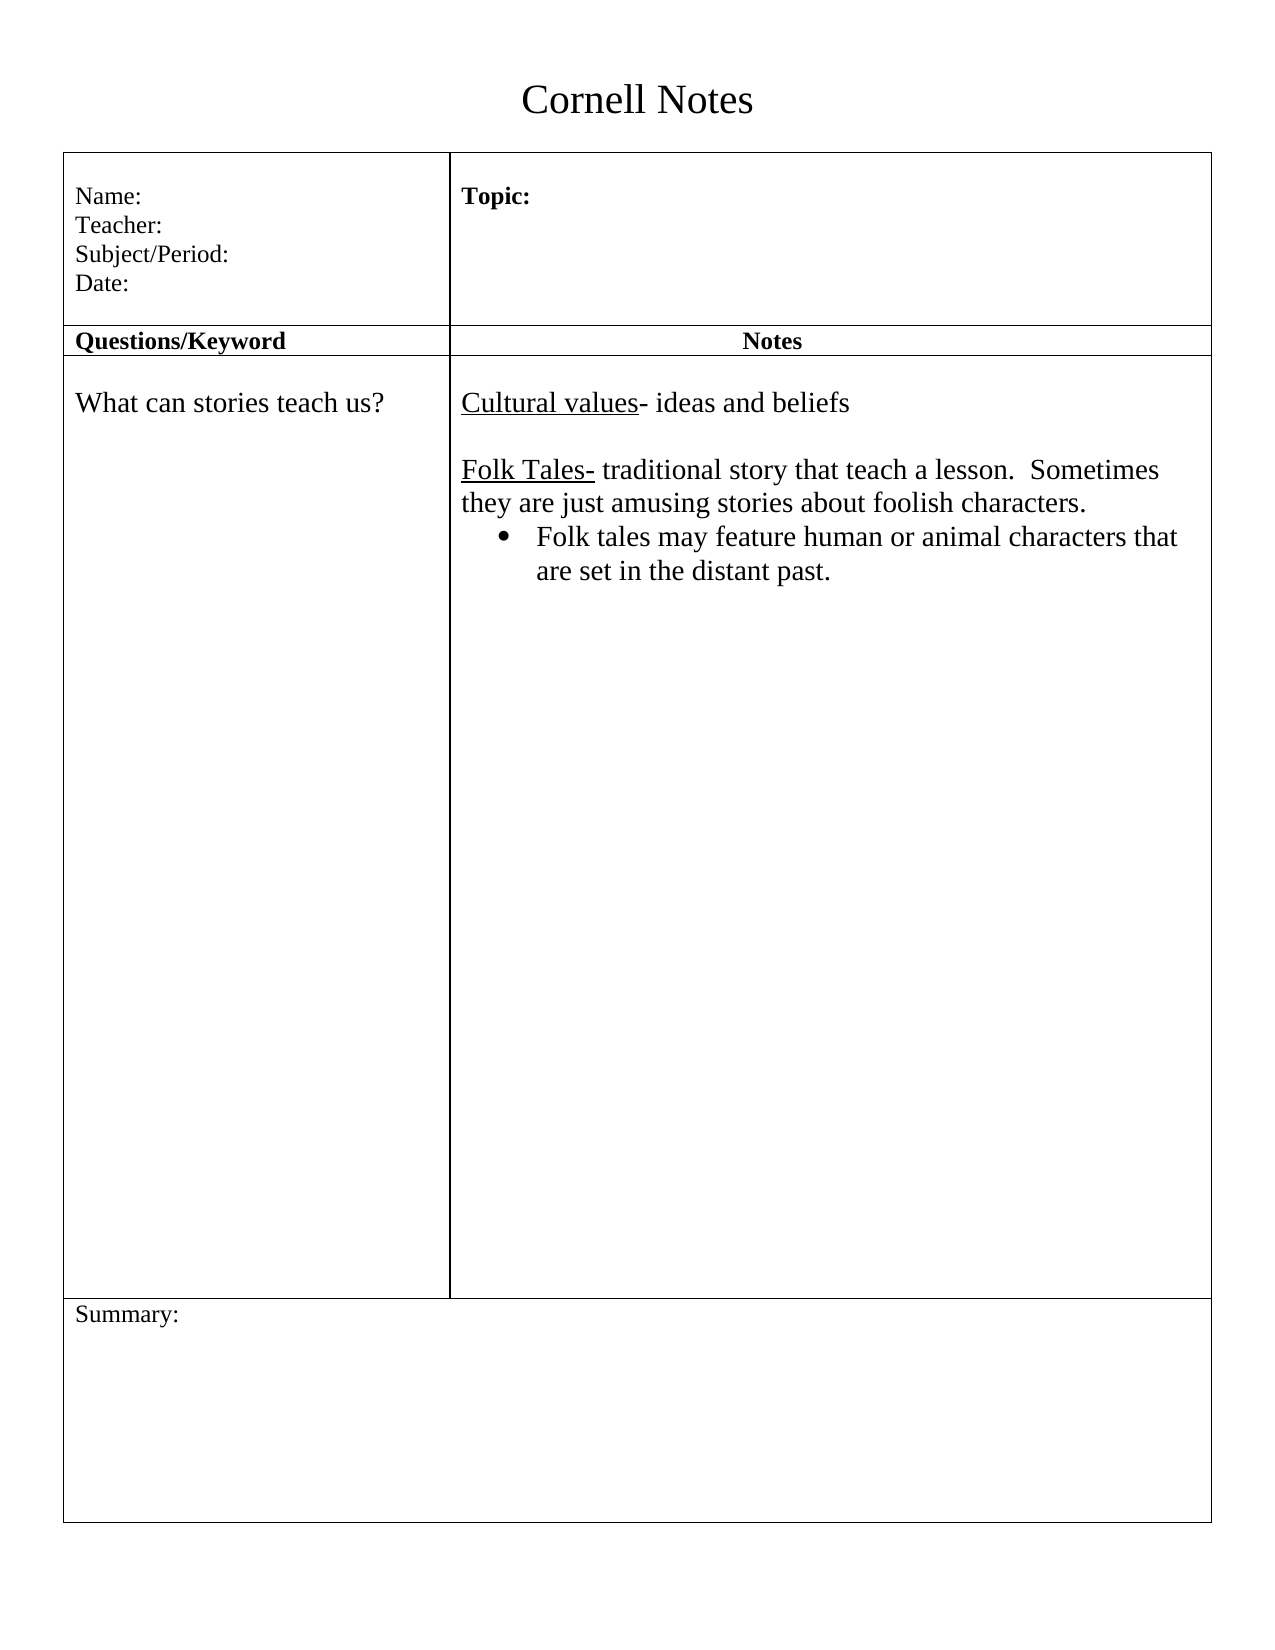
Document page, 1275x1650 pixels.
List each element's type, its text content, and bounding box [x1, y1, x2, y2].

table_cell Notes [451, 326, 1211, 355]
table_header Name: Teacher: Subject/Period: Date: [64, 153, 449, 325]
table_cell Questions/Keyword [64, 326, 449, 355]
table_cell Summary: [64, 1299, 1211, 1522]
table_header Topic: [451, 153, 1211, 325]
table_cell Cultural values- ideas and beliefs Folk Tales- traditional story that teach a lesson. Sometimes they are just amusing stories about foolish characters. Folk tales may feature human or animal characters that are set in the distant past. [451, 356, 1211, 1298]
table_cell What can stories teach us? [64, 356, 449, 1298]
